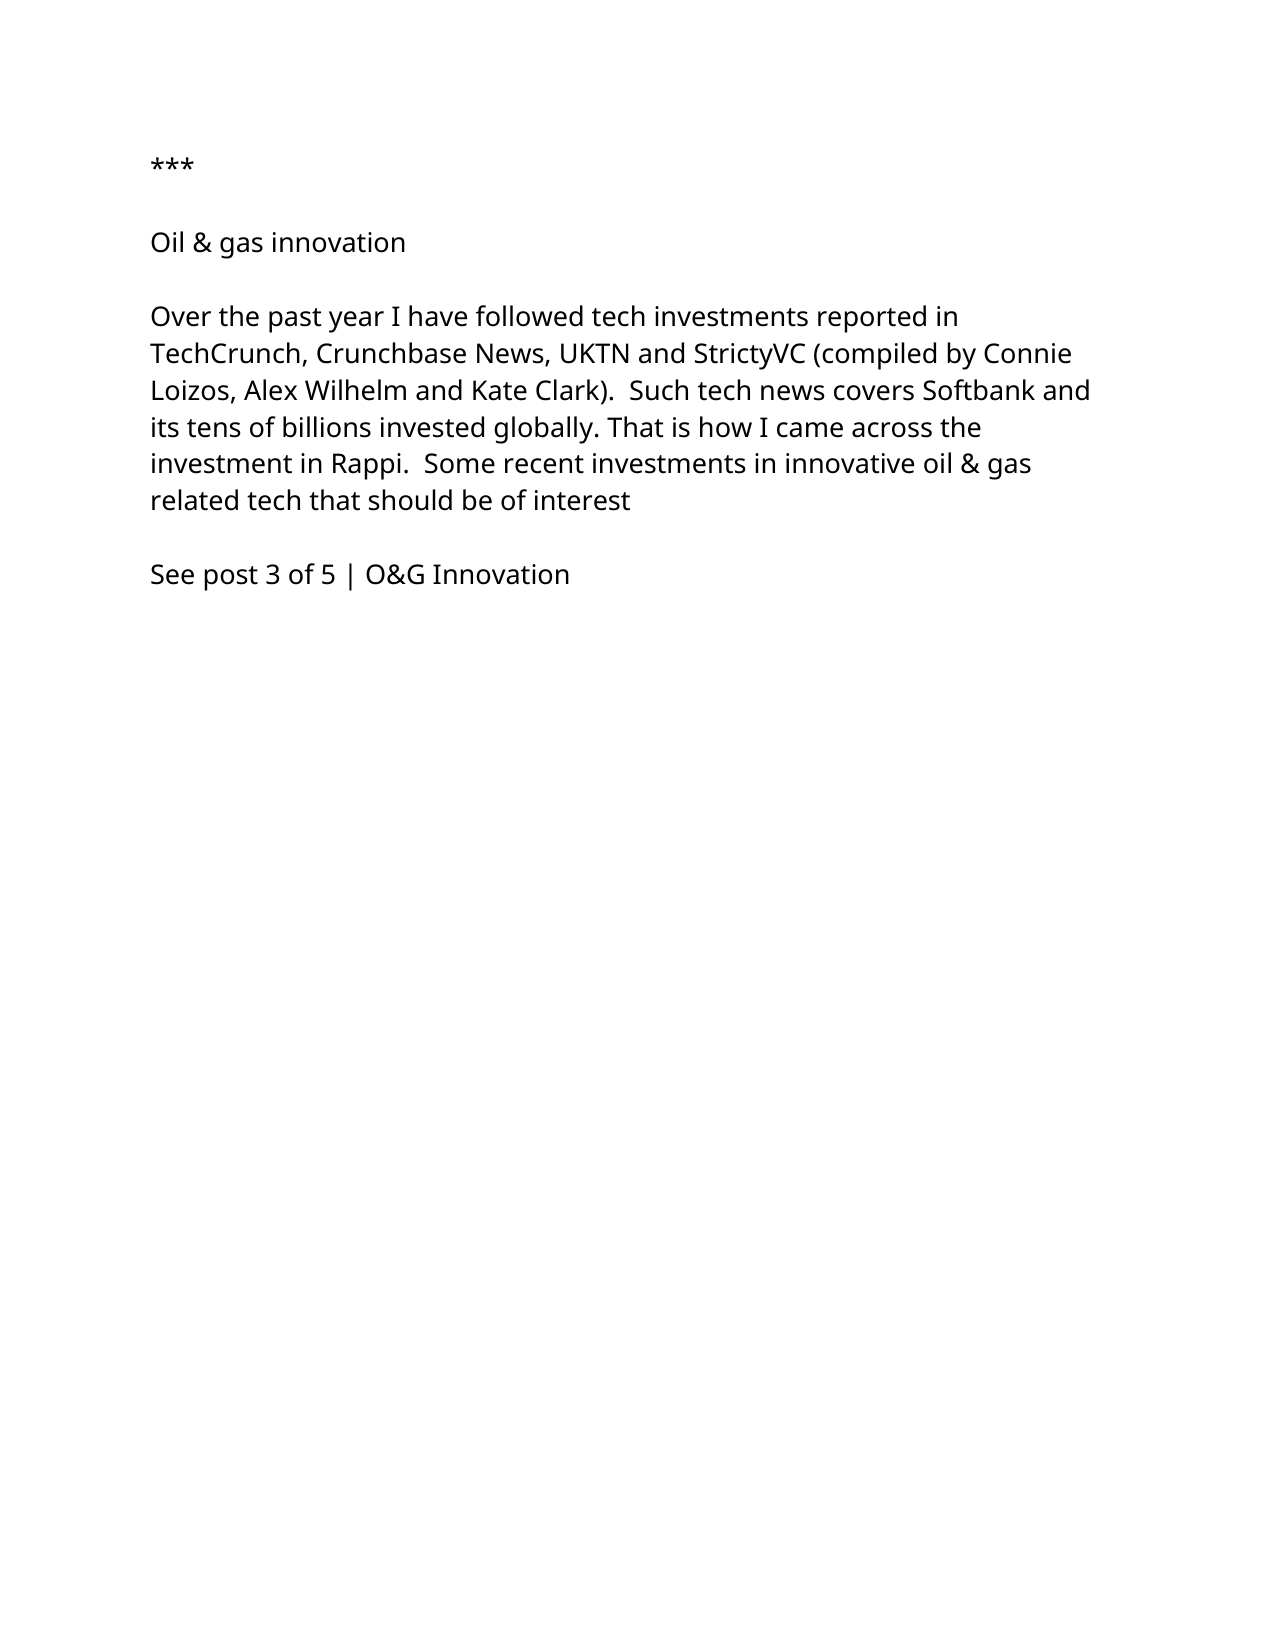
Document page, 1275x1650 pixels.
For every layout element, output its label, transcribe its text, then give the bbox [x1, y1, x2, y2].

text See post 3 of 5 | O&G Innovation [150, 556, 1125, 592]
text Over the past year I have followed tech investments reported in TechCrunch, Crunchbase News, UKTN and StrictyVC (compiled by Connie Loizos, Alex Wilhelm and Kate Clark). Such tech news covers Softbank and its tens of billions invested globally. That is how I came across the investment in Rappi. Some recent investments in innovative oil & gas related tech that should be of interest [150, 297, 1125, 519]
text Oil & gas innovation [150, 224, 1125, 261]
text *** [150, 150, 1125, 187]
